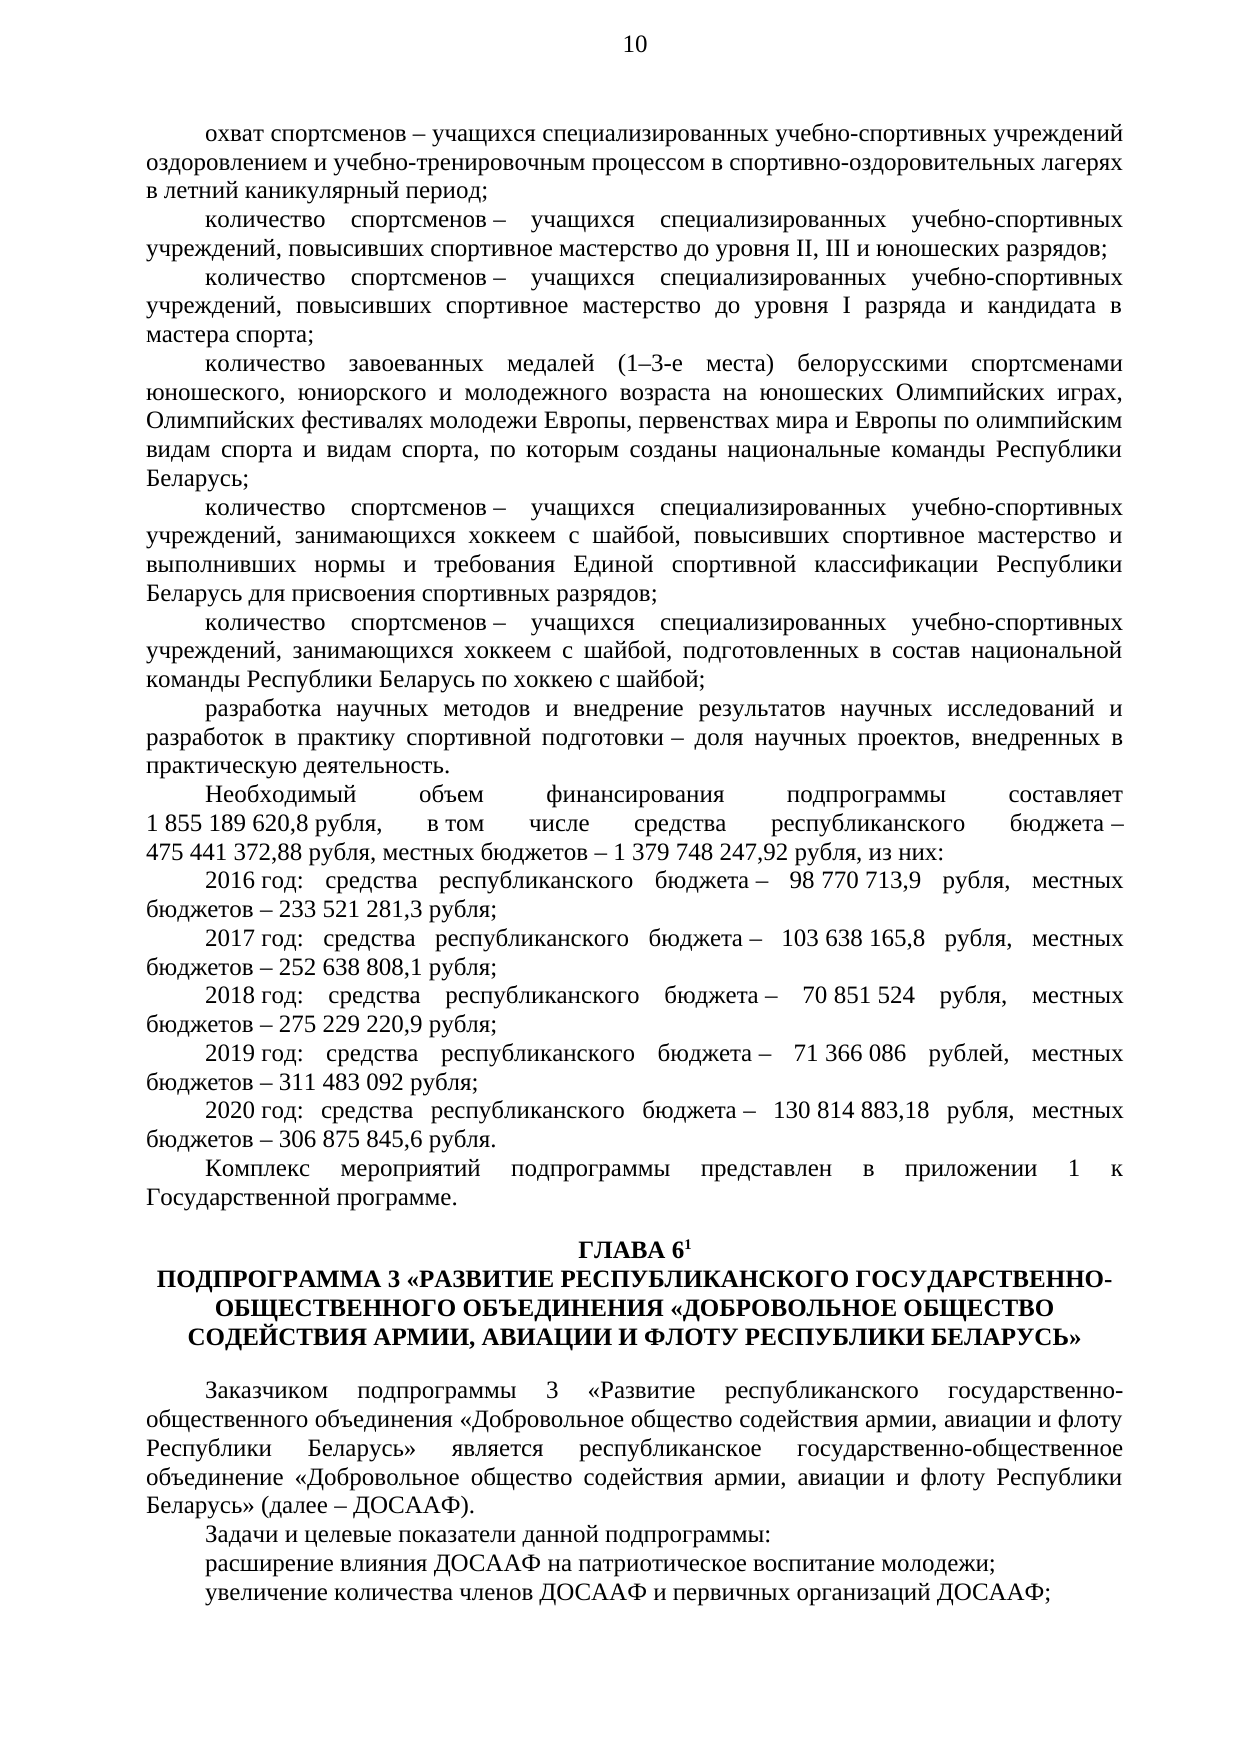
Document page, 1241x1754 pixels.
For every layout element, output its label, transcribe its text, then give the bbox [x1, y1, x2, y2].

text Задачи и целевые показатели данной подпрограммы: [146, 1519, 1123, 1548]
text разработка научных методов и внедрение результатов научных исследований и разработок в практику спортивной подготовки – доля научных проектов, внедренных в практическую деятельность. [146, 693, 1123, 779]
text 2019 год: средства республиканского бюджета – 71 366 086 рублей, местных бюджетов – 311 483 092 рубля; [146, 1038, 1123, 1096]
text количество спортсменов – учащихся специализированных учебно-спортивных учреждений, занимающихся хоккеем с шайбой, повысивших спортивное мастерство и выполнивших нормы и требования Единой спортивной классификации Республики Беларусь для присвоения спортивных разрядов; [146, 492, 1123, 607]
text расширение влияния ДОСААФ на патриотическое воспитание молодежи; [146, 1548, 1123, 1577]
text количество спортсменов – учащихся специализированных учебно-спортивных учреждений, повысивших спортивное мастерство до уровня II, III и юношеских разрядов; [146, 204, 1123, 262]
text количество спортсменов – учащихся специализированных учебно-спортивных учреждений, занимающихся хоккеем с шайбой, подготовленных в состав национальной команды Республики Беларусь по хоккею с шайбой; [146, 607, 1123, 693]
text Заказчиком подпрограммы 3 «Развитие республиканского государственно-общественного объединения «Добровольное общество содействия армии, авиации и флоту Республики Беларусь» является республиканское государственно-общественное объединение «Добровольное общество содействия армии, авиации и флоту Республики Беларусь» (далее – ДОСААФ). [146, 1376, 1123, 1519]
text 2020 год: средства республиканского бюджета – 130 814 883,18 рубля, местных бюджетов – 306 875 845,6 рубля. [146, 1096, 1123, 1153]
text ГЛАВА 61 ПОДПРОГРАММА 3 «РАЗВИТИЕ РЕСПУБЛИКАНСКОГО ГОСУДАРСТВЕННО-ОБЩЕСТВЕННОГО ОБЪЕДИНЕНИЯ «ДОБРОВОЛЬНОЕ ОБЩЕСТВО СОДЕЙСТВИЯ АРМИИ, АВИАЦИИ И ФЛОТУ РЕСПУБЛИКИ БЕЛАРУСЬ» [146, 1236, 1123, 1351]
text охват спортсменов – учащихся специализированных учебно-спортивных учреждений оздоровлением и учебно-тренировочным процессом в спортивно-оздоровительных лагерях в летний каникулярный период; [146, 118, 1123, 204]
text увеличение количества членов ДОСААФ и первичных организаций ДОСААФ; [146, 1577, 1123, 1606]
text количество спортсменов – учащихся специализированных учебно-спортивных учреждений, повысивших спортивное мастерство до уровня I разряда и кандидата в мастера спорта; [146, 262, 1123, 348]
text 2016 год: средства республиканского бюджета – 98 770 713,9 рубля, местных бюджетов – 233 521 281,3 рубля; [146, 866, 1123, 923]
text 2018 год: средства республиканского бюджета – 70 851 524 рубля, местных бюджетов – 275 229 220,9 рубля; [146, 981, 1123, 1038]
text Необходимый объем финансирования подпрограммы составляет 1 855 189 620,8 рубля, в том числе средства республиканского бюджета – 475 441 372,88 рубля, местных бюджетов – 1 379 748 247,92 рубля, из них: [146, 779, 1123, 866]
text количество завоеванных медалей (1–3-е места) белорусскими спортсменами юношеского, юниорского и молодежного возраста на юношеских Олимпийских играх, Олимпийских фестивалях молодежи Европы, первенствах мира и Европы по олимпийским видам спорта и видам спорта, по которым созданы национальные команды Республики Беларусь; [146, 348, 1123, 492]
text 2017 год: средства республиканского бюджета – 103 638 165,8 рубля, местных бюджетов – 252 638 808,1 рубля; [146, 923, 1123, 981]
text Комплекс мероприятий подпрограммы представлен в приложении 1 к Государственной программе. [146, 1153, 1123, 1211]
